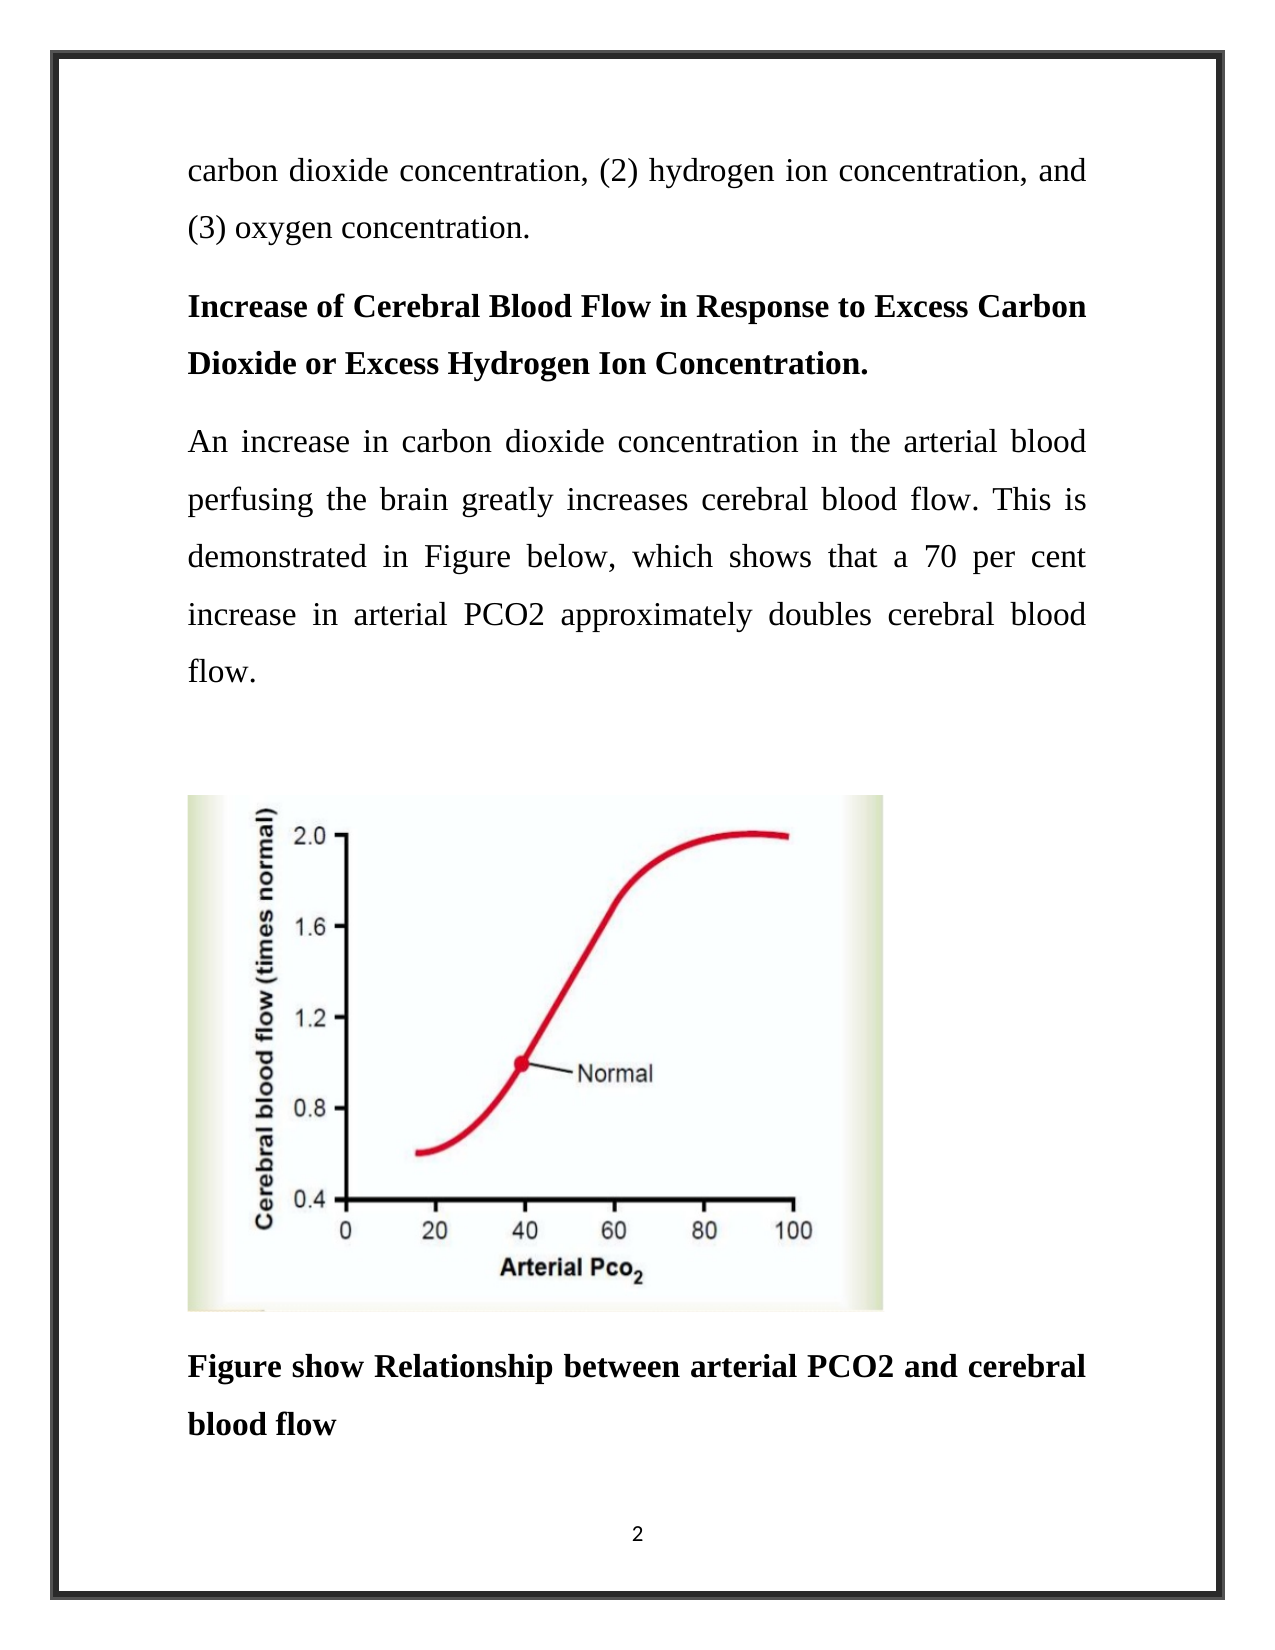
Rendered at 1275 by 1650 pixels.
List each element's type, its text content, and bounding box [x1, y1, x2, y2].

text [187, 150, 1087, 246]
picture [187, 795, 885, 1312]
text Increase of Cerebral Blood Flow in Response to Excess Carbon Dioxide or Excess Hydrogen Ion Concentration. [187, 286, 1087, 382]
text Figure show Relationship between arterial PCO2 and cerebral blood flow [187, 1347, 1087, 1442]
text An increase in carbon dioxide concentration in the arterial blood perfusing the brain greatly increases cerebral blood flow. This is demonstrated in Figure below, which shows that a 70 per cent increase in arterial PCO2 approximately doubles cerebral blood flow. [187, 422, 1087, 690]
